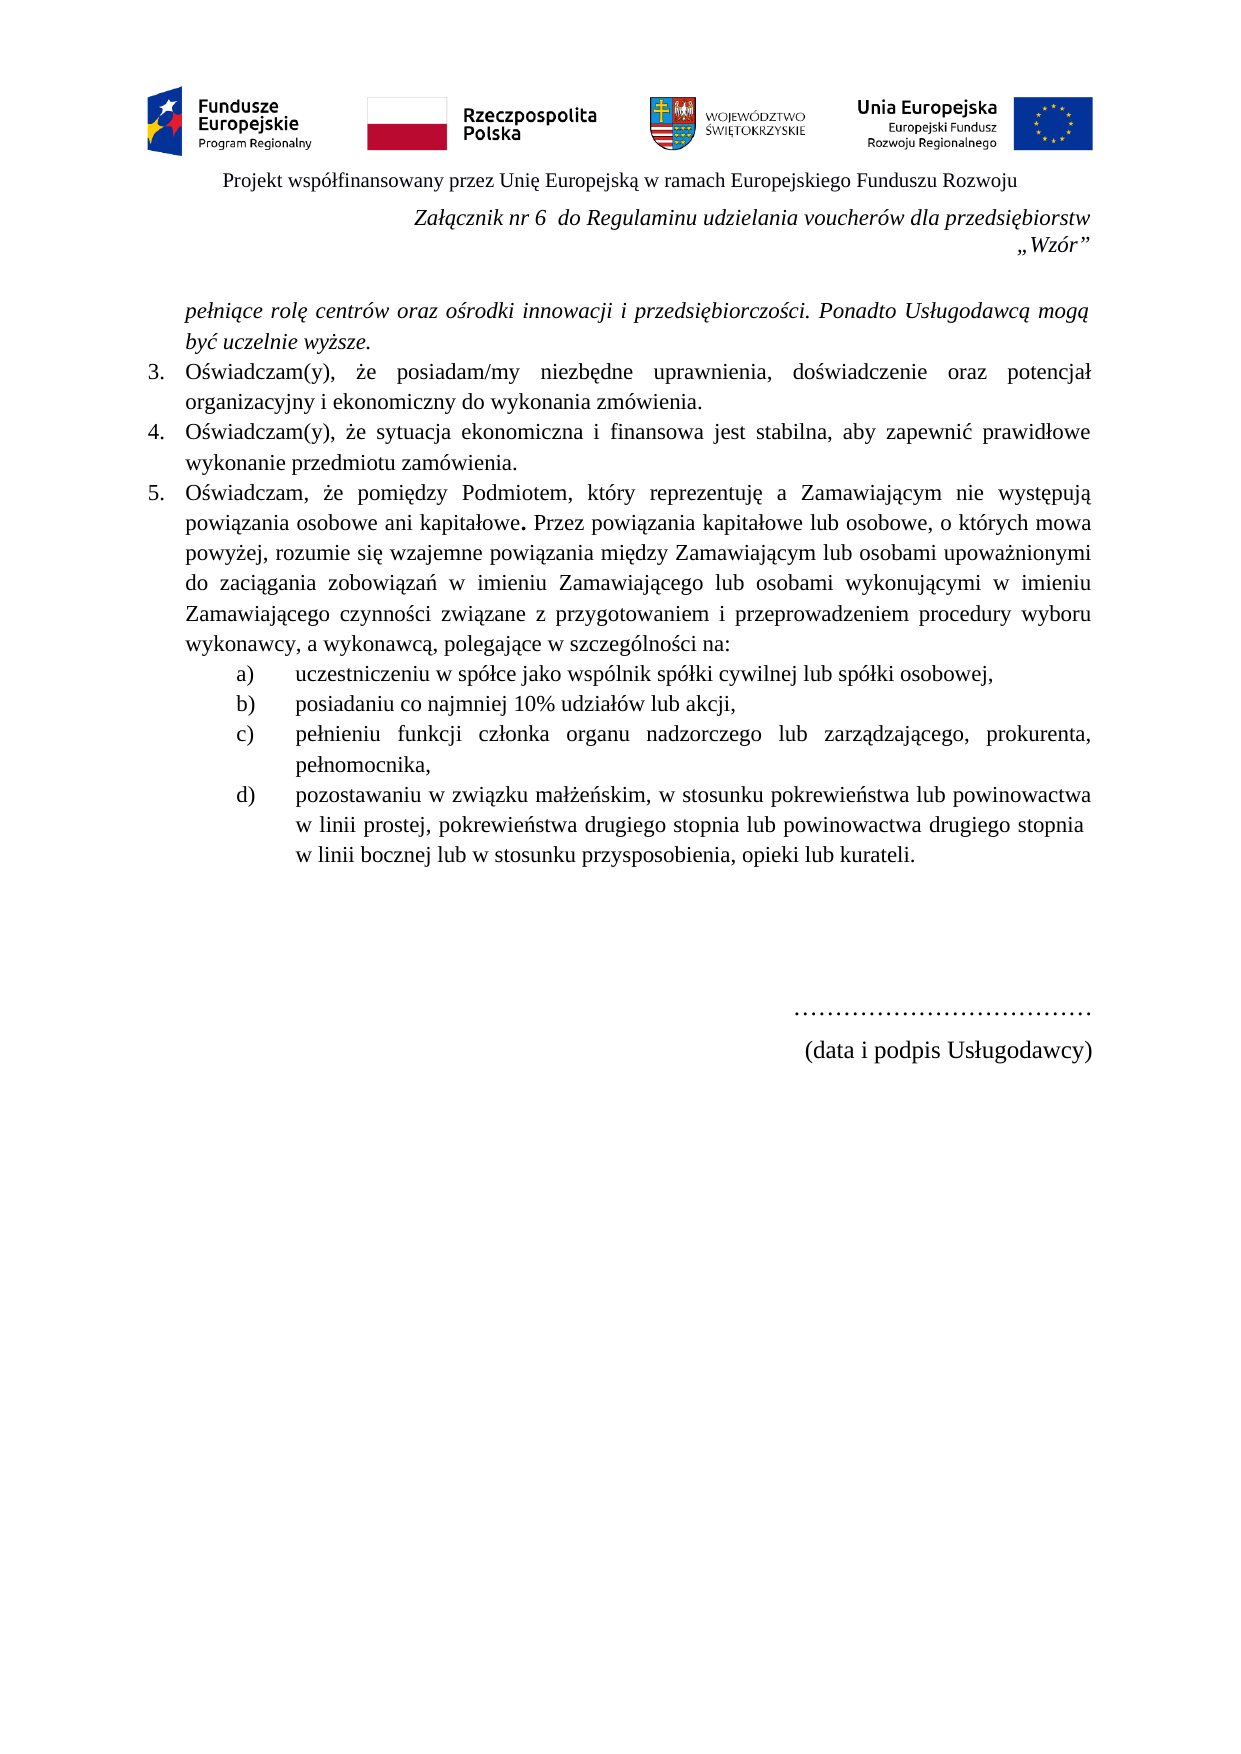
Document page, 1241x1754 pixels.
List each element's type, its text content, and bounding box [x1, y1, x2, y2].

list uczestniczeniu w spółce jako wspólnik spółki cywilnej lub spółki osobowej, [148, 660, 1093, 686]
list posiadaniu co najmniej 10% udziałów lub akcji, [148, 690, 1093, 717]
picture [147, 86, 1093, 156]
list Oświadczam, że pomiędzy Podmiotem, który reprezentuję a Zamawiającym nie występują powiązania osobowe ani kapitałowe. Przez powiązania kapitałowe lub osobowe, o których mowa powyżej, rozumie się wzajemne powiązania między Zamawiającym lub osobami upoważnionymi do zaciągania zobowiązań w imieniu Zamawiającego lub osobami wykonującymi w imieniu Zamawiającego czynności związane z przygotowaniem i przeprowadzeniem procedury wyboru wykonawcy, a wykonawcą, polegające w szczególności na: [148, 479, 1093, 656]
list Oświadczam(y), że posiadam/my niezbędne uprawnienia, doświadczenie oraz potencjał organizacyjny i ekonomiczny do wykonania zmówienia. [148, 358, 1093, 414]
list Oświadczam(y), że sytuacja ekonomiczna i finansowa jest stabilna, aby zapewnić prawidłowe wykonanie przedmiotu zamówienia. [148, 418, 1093, 475]
list pozostawaniu w związku małżeńskim, w stosunku pokrewieństwa lub powinowactwa w linii prostej, pokrewieństwa drugiego stopnia lub powinowactwa drugiego stopnia w linii bocznej lub w stosunku przysposobienia, opieki lub kurateli. [236, 781, 1093, 868]
text (data i podpis Usługodawcy) [148, 1035, 1093, 1064]
list pełnieniu funkcji członka organu nadzorczego lub zarządzającego, prokurenta, pełnomocnika, [236, 720, 1093, 777]
text ……………………………… [148, 992, 1093, 1021]
